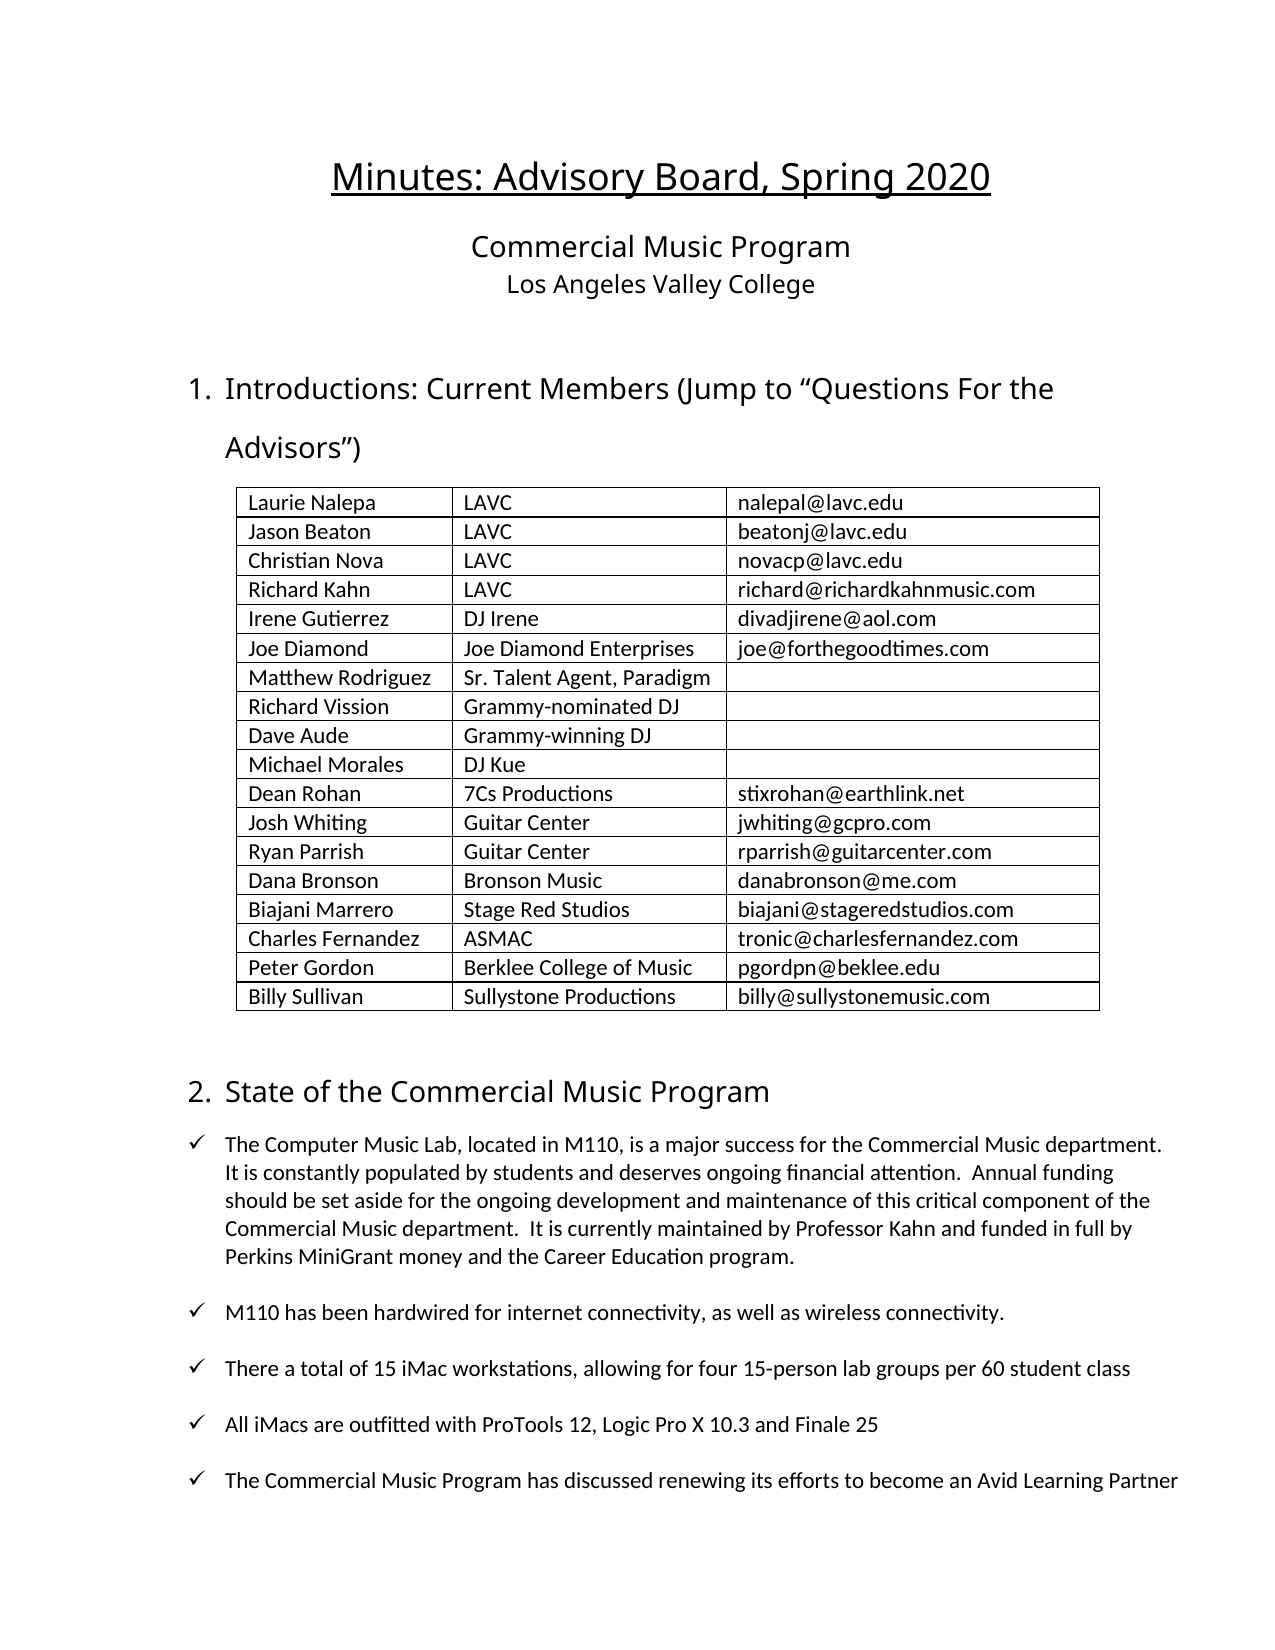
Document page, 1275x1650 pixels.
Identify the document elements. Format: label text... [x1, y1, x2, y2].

text Commercial Music Program [150, 227, 1172, 266]
table_cell Peter Gordon [237, 953, 452, 981]
table_cell Grammy-winning DJ [453, 721, 726, 749]
table_cell stixrohan@earthlink.net [727, 779, 1099, 807]
table_cell Ryan Parrish [237, 837, 452, 865]
table_cell Joe Diamond Enterprises [453, 634, 726, 662]
text Los Angeles Valley College [150, 266, 1172, 300]
table_cell Guitar Center [453, 837, 726, 865]
table_cell Billy Sullivan [237, 983, 452, 1010]
list State of the Commercial Music Program [187, 1071, 1172, 1111]
table_cell Biajani Marrero [237, 895, 452, 923]
list There a total of 15 iMac workstations, allowing for four 15-person lab groups per 60 student class [187, 1354, 1172, 1383]
table_header LAVC [453, 488, 726, 516]
table_cell Jason Beaton [237, 518, 452, 545]
list M110 has been hardwired for internet connectivity, as well as wireless connectivity. [187, 1298, 1172, 1327]
table_cell tronic@charlesfernandez.com [727, 924, 1099, 952]
table_cell DJ Kue [453, 750, 726, 778]
table_cell Dana Bronson [237, 866, 452, 894]
table_cell jwhiting@gcpro.com [727, 808, 1099, 836]
table_cell richard@richardkahnmusic.com [727, 576, 1099, 603]
table_cell novacp@lavc.edu [727, 546, 1099, 574]
table_cell Dave Aude [237, 721, 452, 749]
table_cell pgordpn@beklee.edu [727, 953, 1099, 981]
table_cell [727, 750, 1099, 778]
table_cell rparrish@guitarcenter.com [727, 837, 1099, 865]
table_cell Guitar Center [453, 808, 726, 836]
table_cell 7Cs Productions [453, 779, 726, 807]
table_cell Grammy-nominated DJ [453, 692, 726, 720]
table_cell [727, 721, 1099, 749]
table_cell Joe Diamond [237, 634, 452, 662]
list All iMacs are outfitted with ProTools 12, Logic Pro X 10.3 and Finale 25 [187, 1411, 1172, 1439]
table_cell Stage Red Studios [453, 895, 726, 923]
table_header Laurie Nalepa [237, 488, 452, 516]
table_cell Sullystone Productions [453, 983, 726, 1010]
table_cell [727, 692, 1099, 720]
table_header nalepal@lavc.edu [727, 488, 1099, 516]
table_cell Josh Whiting [237, 808, 452, 836]
list The Commercial Music Program has discussed renewing its efforts to become an Avid Learning Partner [187, 1467, 1219, 1495]
table_cell danabronson@me.com [727, 866, 1099, 894]
table_cell ASMAC [453, 924, 726, 952]
table_cell Bronson Music [453, 866, 726, 894]
table_cell [727, 663, 1099, 691]
table_cell Richard Vission [237, 692, 452, 720]
table_cell DJ Irene [453, 605, 726, 633]
list Introductions: Current Members (Jump to “Questions For the Advisors”) [187, 368, 1172, 467]
list The Computer Music Lab, located in M110, is a major success for the Commercial Music department. It is constantly populated by students and deserves ongoing financial attention. Annual funding should be set aside for the ongoing development and maintenance of this critical component of the Commercial Music department. It is currently maintained by Professor Kahn and funded in full by Perkins MiniGrant money and the Career Education program. [187, 1130, 1172, 1271]
table_cell Matthew Rodriguez [237, 663, 452, 691]
table_cell Sr. Talent Agent, Paradigm [453, 663, 726, 691]
table_cell Charles Fernandez [237, 924, 452, 952]
table_cell Christian Nova [237, 546, 452, 574]
table_cell Irene Gutierrez [237, 605, 452, 633]
table_cell divadjirene@aol.com [727, 605, 1099, 633]
table_cell biajani@stageredstudios.com [727, 895, 1099, 923]
table_cell Dean Rohan [237, 779, 452, 807]
table_cell joe@forthegoodtimes.com [727, 634, 1099, 662]
text Minutes: Advisory Board, Spring 2020 [150, 150, 1172, 201]
table_cell LAVC [453, 576, 726, 603]
table_cell Richard Kahn [237, 576, 452, 603]
table_cell LAVC [453, 546, 726, 574]
table_cell beatonj@lavc.edu [727, 518, 1099, 545]
table_cell LAVC [453, 518, 726, 545]
table_cell billy@sullystonemusic.com [727, 983, 1099, 1010]
table_cell Berklee College of Music [453, 953, 726, 981]
table_cell Michael Morales [237, 750, 452, 778]
